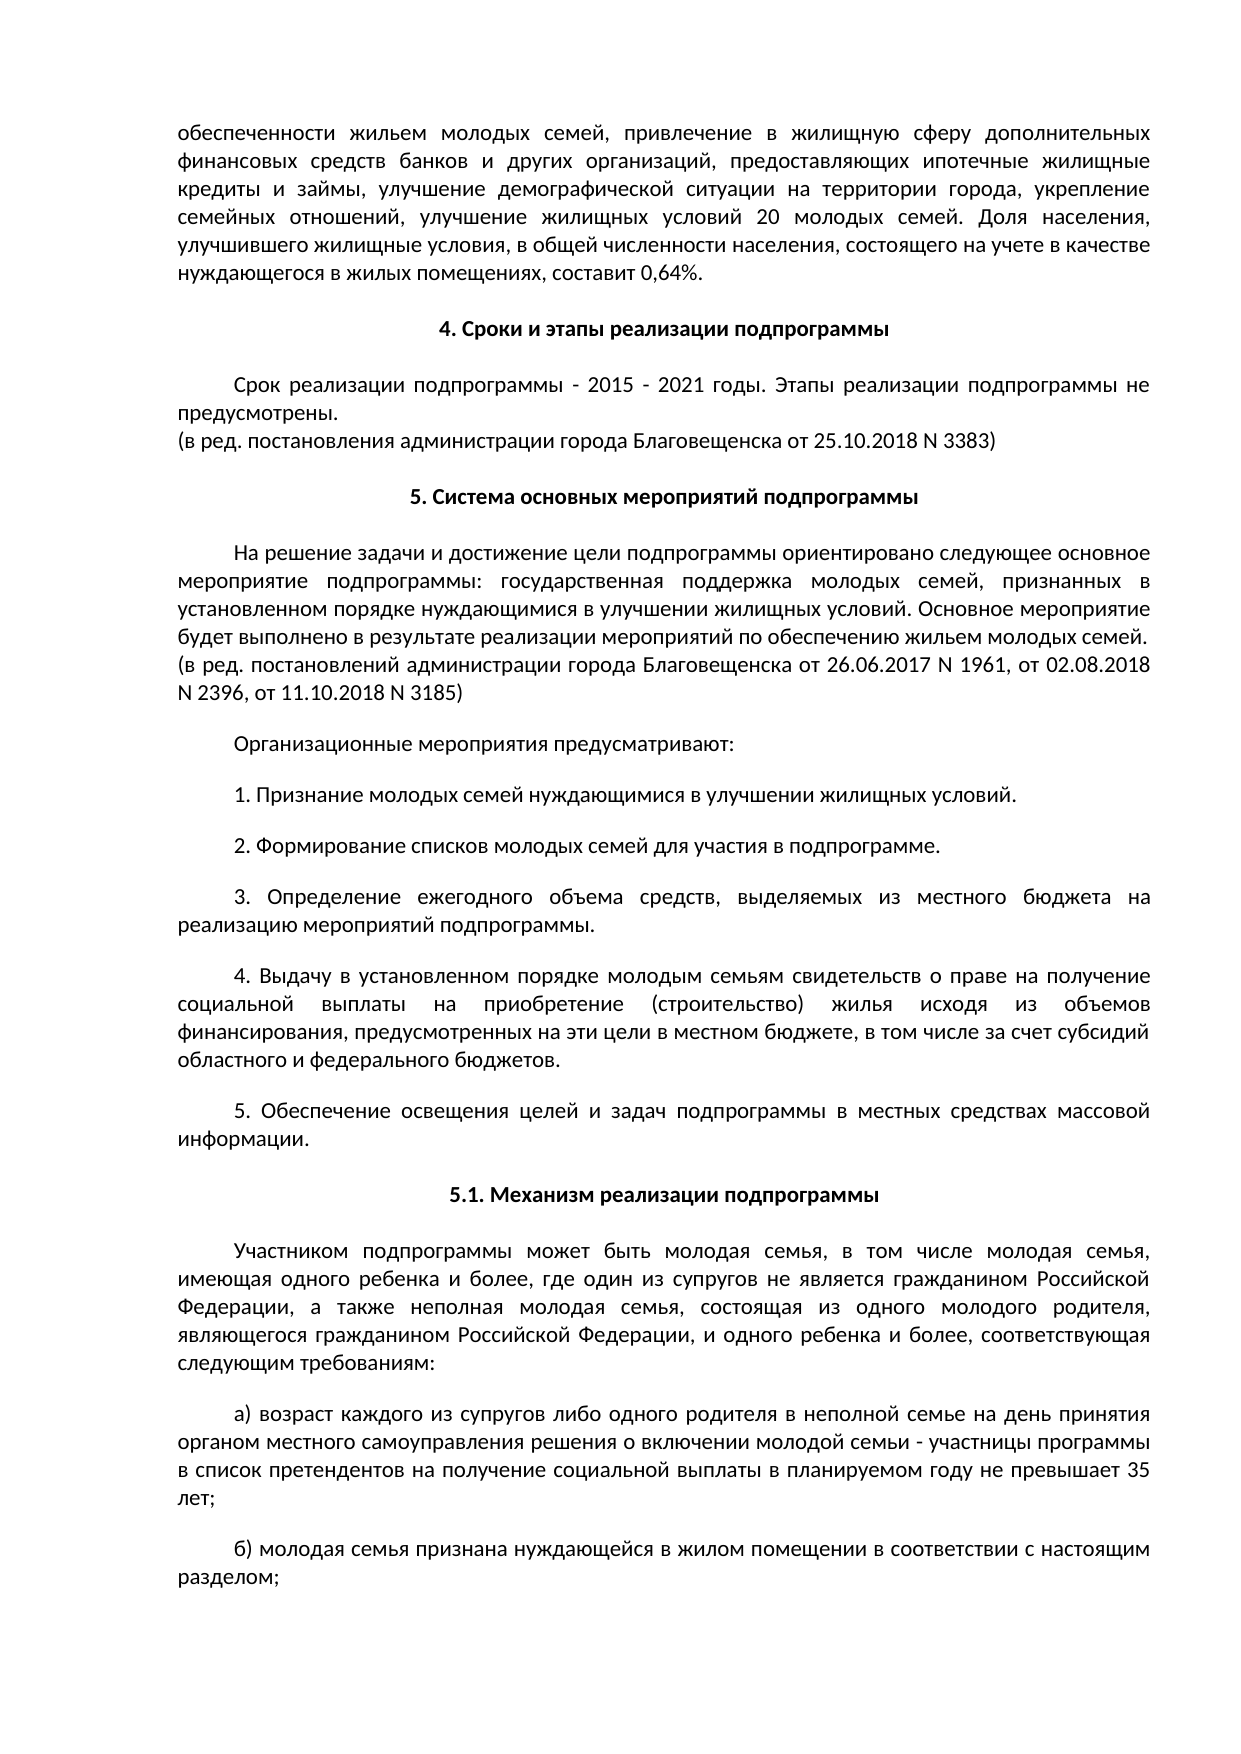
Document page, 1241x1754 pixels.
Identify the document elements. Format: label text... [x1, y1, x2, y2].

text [177, 118, 1152, 286]
text б) молодая семья признана нуждающейся в жилом помещении в соответствии с настоящим разделом; [177, 1534, 1152, 1590]
text Срок реализации подпрограммы - 2015 - 2021 годы. Этапы реализации подпрограммы не предусмотрены. [177, 370, 1152, 426]
text 1. Признание молодых семей нуждающимися в улучшении жилищных условий. [177, 780, 1152, 808]
text (в ред. постановлений администрации города Благовещенска от 26.06.2017 N 1961, от 02.08.2018 N 2396, от 11.10.2018 N 3185) [177, 651, 1152, 707]
title 5.1. Механизм реализации подпрограммы [177, 1180, 1152, 1208]
text а) возраст каждого из супругов либо одного родителя в неполной семье на день принятия органом местного самоуправления решения о включении молодой семьи - участницы программы в список претендентов на получение социальной выплаты в планируемом году не превышает 35 лет; [177, 1399, 1152, 1511]
text На решение задачи и достижение цели подпрограммы ориентировано следующее основное мероприятие подпрограммы: государственная поддержка молодых семей, признанных в установленном порядке нуждающимися в улучшении жилищных условий. Основное мероприятие будет выполнено в результате реализации мероприятий по обеспечению жильем молодых семей. [177, 538, 1152, 651]
title 5. Система основных мероприятий подпрограммы [177, 482, 1152, 510]
title 4. Сроки и этапы реализации подпрограммы [177, 314, 1152, 342]
text Участником подпрограммы может быть молодая семья, в том числе молодая семья, имеющая одного ребенка и более, где один из супругов не является гражданином Российской Федерации, а также неполная молодая семья, состоящая из одного молодого родителя, являющегося гражданином Российской Федерации, и одного ребенка и более, соответствующая следующим требованиям: [177, 1236, 1152, 1376]
text Организационные мероприятия предусматривают: [177, 729, 1152, 757]
text 5. Обеспечение освещения целей и задач подпрограммы в местных средствах массовой информации. [177, 1096, 1152, 1152]
text 4. Выдачу в установленном порядке молодым семьям свидетельств о праве на получение социальной выплаты на приобретение (строительство) жилья исходя из объемов финансирования, предусмотренных на эти цели в местном бюджете, в том числе за счет субсидий областного и федерального бюджетов. [177, 961, 1152, 1073]
text (в ред. постановления администрации города Благовещенска от 25.10.2018 N 3383) [177, 426, 1152, 454]
text 3. Определение ежегодного объема средств, выделяемых из местного бюджета на реализацию мероприятий подпрограммы. [177, 882, 1152, 938]
text 2. Формирование списков молодых семей для участия в подпрограмме. [177, 831, 1152, 859]
